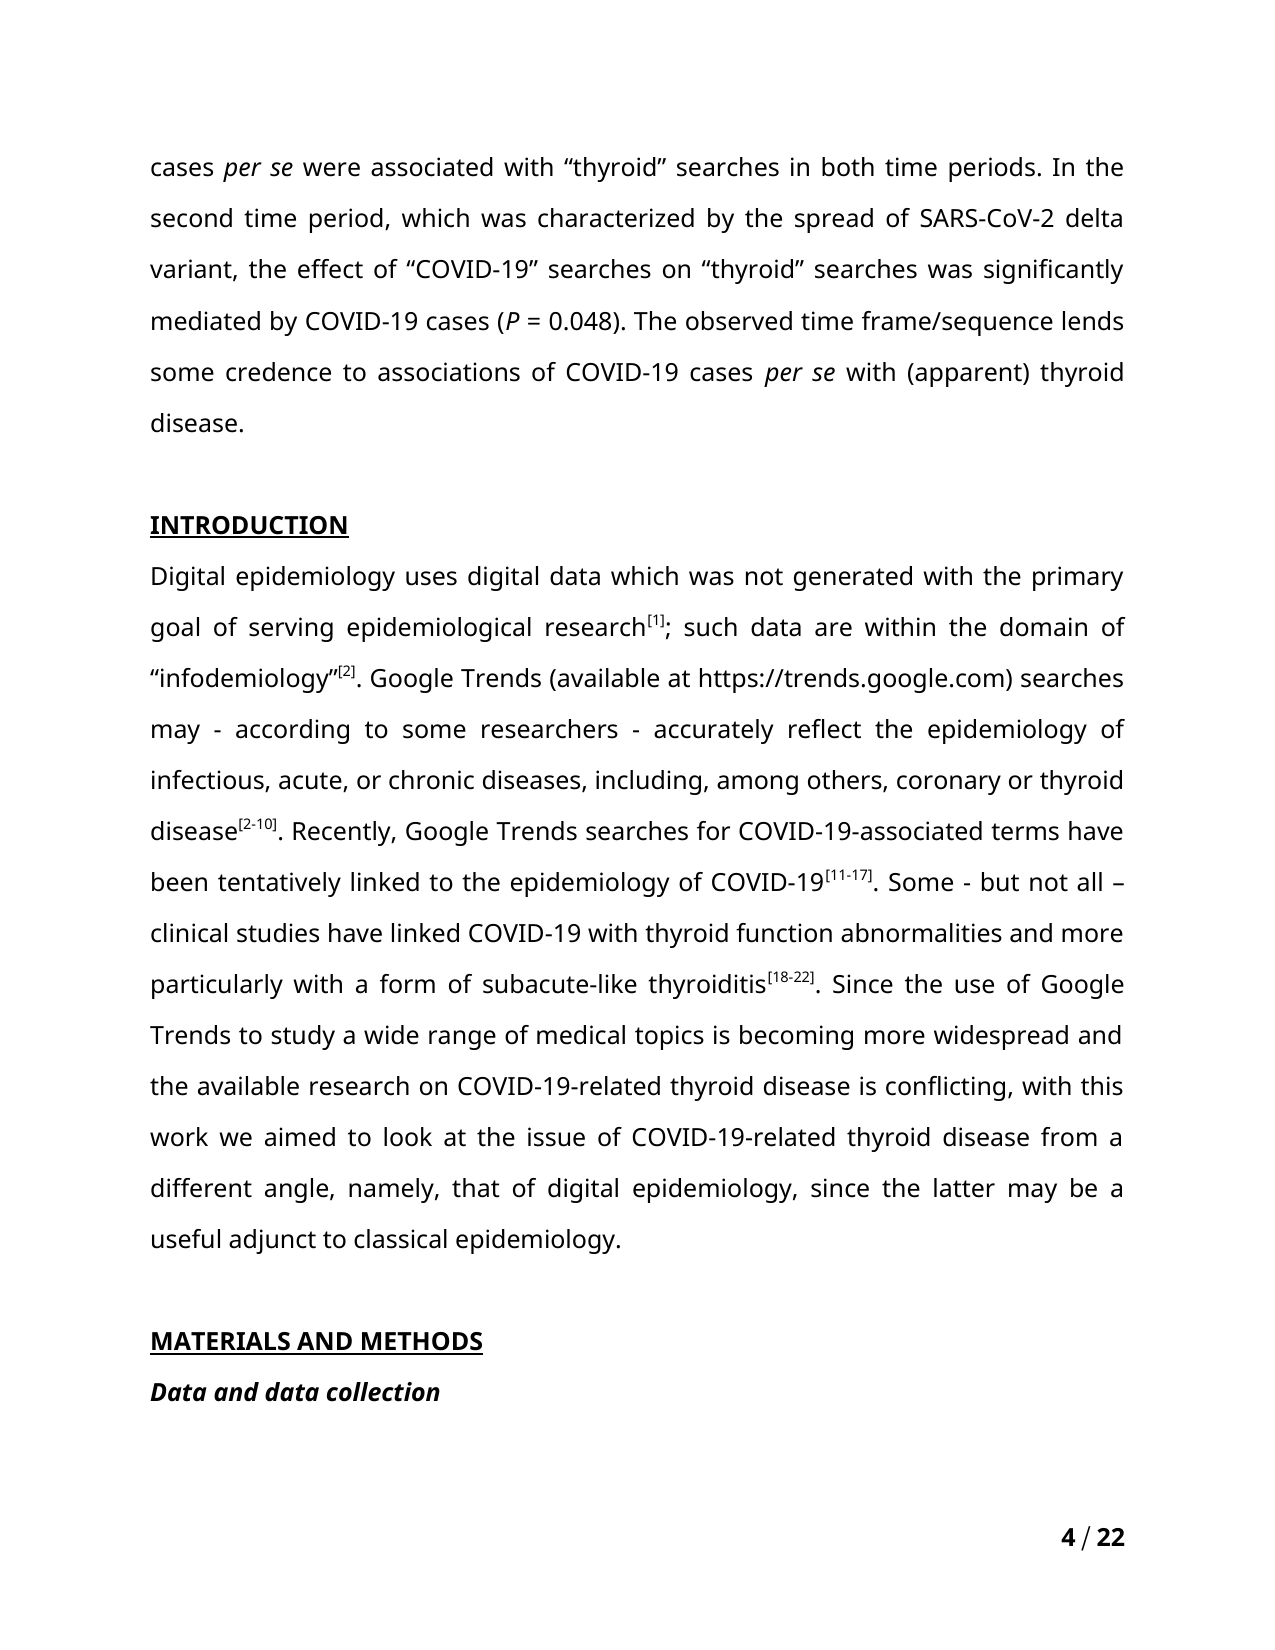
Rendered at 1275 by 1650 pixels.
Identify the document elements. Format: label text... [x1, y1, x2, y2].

text INTRODUCTION [150, 507, 1125, 541]
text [150, 150, 1125, 439]
text Digital epidemiology uses digital data which was not generated with the primary goal of serving epidemiological research[1]; such data are within the domain of “infodemiology”[2]. Google Trends (available at https://trends.google.com) searches may - according to some researchers - accurately reflect the epidemiology of infectious, acute, or chronic diseases, including, among others, coronary or thyroid disease[2-10]. Recently, Google Trends searches for COVID-19-associated terms have been tentatively linked to the epidemiology of COVID-19[11-17]. Some - but not all – clinical studies have linked COVID-19 with thyroid function abnormalities and more particularly with a form of subacute-like thyroiditis[18-22]. Since the use of Google Trends to study a wide range of medical topics is becoming more widespread and the available research on COVID-19-related thyroid disease is conflicting, with this work we aimed to look at the issue of COVID-19-related thyroid disease from a different angle, namely, that of digital epidemiology, since the latter may be a useful adjunct to classical epidemiology. [150, 558, 1125, 1256]
text Data and data collection [150, 1375, 1125, 1409]
text MATERIALS AND METHODS [150, 1324, 1125, 1358]
